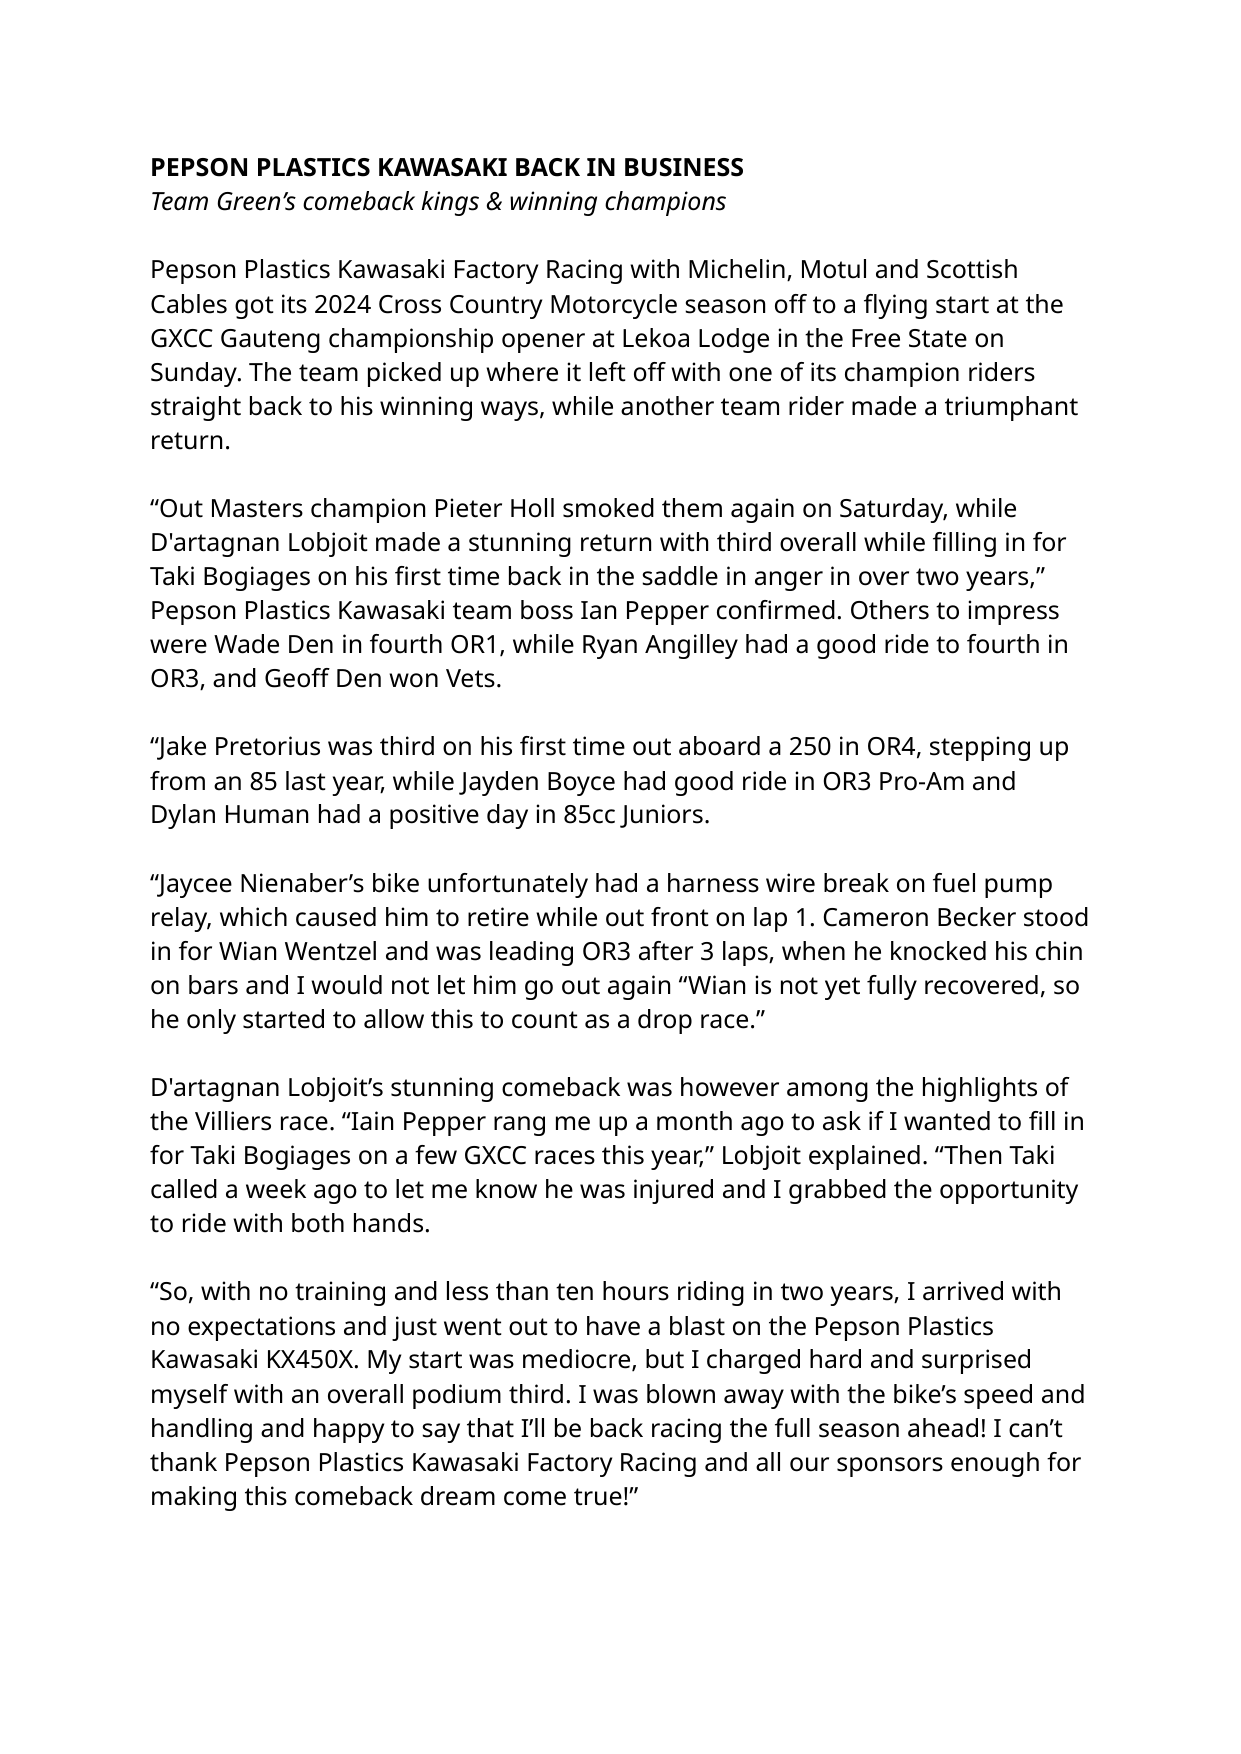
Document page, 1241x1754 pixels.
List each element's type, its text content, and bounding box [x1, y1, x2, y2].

text D'artagnan Lobjoit’s stunning comeback was however among the highlights of the Villiers race. “Iain Pepper rang me up a month ago to ask if I wanted to fill in for Taki Bogiages on a few GXCC races this year,” Lobjoit explained. “Then Taki called a week ago to let me know he was injured and I grabbed the opportunity to ride with both hands. [150, 1070, 1090, 1240]
text “Jaycee Nienaber’s bike unfortunately had a harness wire break on fuel pump relay, which caused him to retire while out front on lap 1. Cameron Becker stood in for Wian Wentzel and was leading OR3 after 3 laps, when he knocked his chin on bars and I would not let him go out again “Wian is not yet fully recovered, so he only started to allow this to count as a drop race.” [150, 865, 1090, 1036]
text “So, with no training and less than ten hours riding in two years, I arrived with no expectations and just went out to have a blast on the Pepson Plastics Kawasaki KX450X. My start was mediocre, but I charged hard and surprised myself with an overall podium third. I was blown away with the bike’s speed and handling and happy to say that I’ll be back racing the full season ahead! I can’t thank Pepson Plastics Kawasaki Factory Racing and all our sponsors enough for making this comeback dream come true!” [150, 1274, 1090, 1512]
text PEPSON PLASTICS KAWASAKI BACK IN BUSINESS [150, 150, 1090, 184]
text Team Green’s comeback kings & winning champions [150, 184, 1090, 218]
text “Jake Pretorius was third on his first time out aboard a 250 in OR4, stepping up from an 85 last year, while Jayden Boyce had good ride in OR3 Pro-Am and Dylan Human had a positive day in 85cc Juniors. [150, 729, 1090, 831]
text Pepson Plastics Kawasaki Factory Racing with Michelin, Motul and Scottish Cables got its 2024 Cross Country Motorcycle season off to a flying start at the GXCC Gauteng championship opener at Lekoa Lodge in the Free State on Sunday. The team picked up where it left off with one of its champion riders straight back to his winning ways, while another team rider made a triumphant return. [150, 252, 1090, 457]
text “Out Masters champion Pieter Holl smoked them again on Saturday, while D'artagnan Lobjoit made a stunning return with third overall while filling in for Taki Bogiages on his first time back in the saddle in anger in over two years,” Pepson Plastics Kawasaki team boss Ian Pepper confirmed. Others to impress were Wade Den in fourth OR1, while Ryan Angilley had a good ride to fourth in OR3, and Geoff Den won Vets. [150, 491, 1090, 695]
